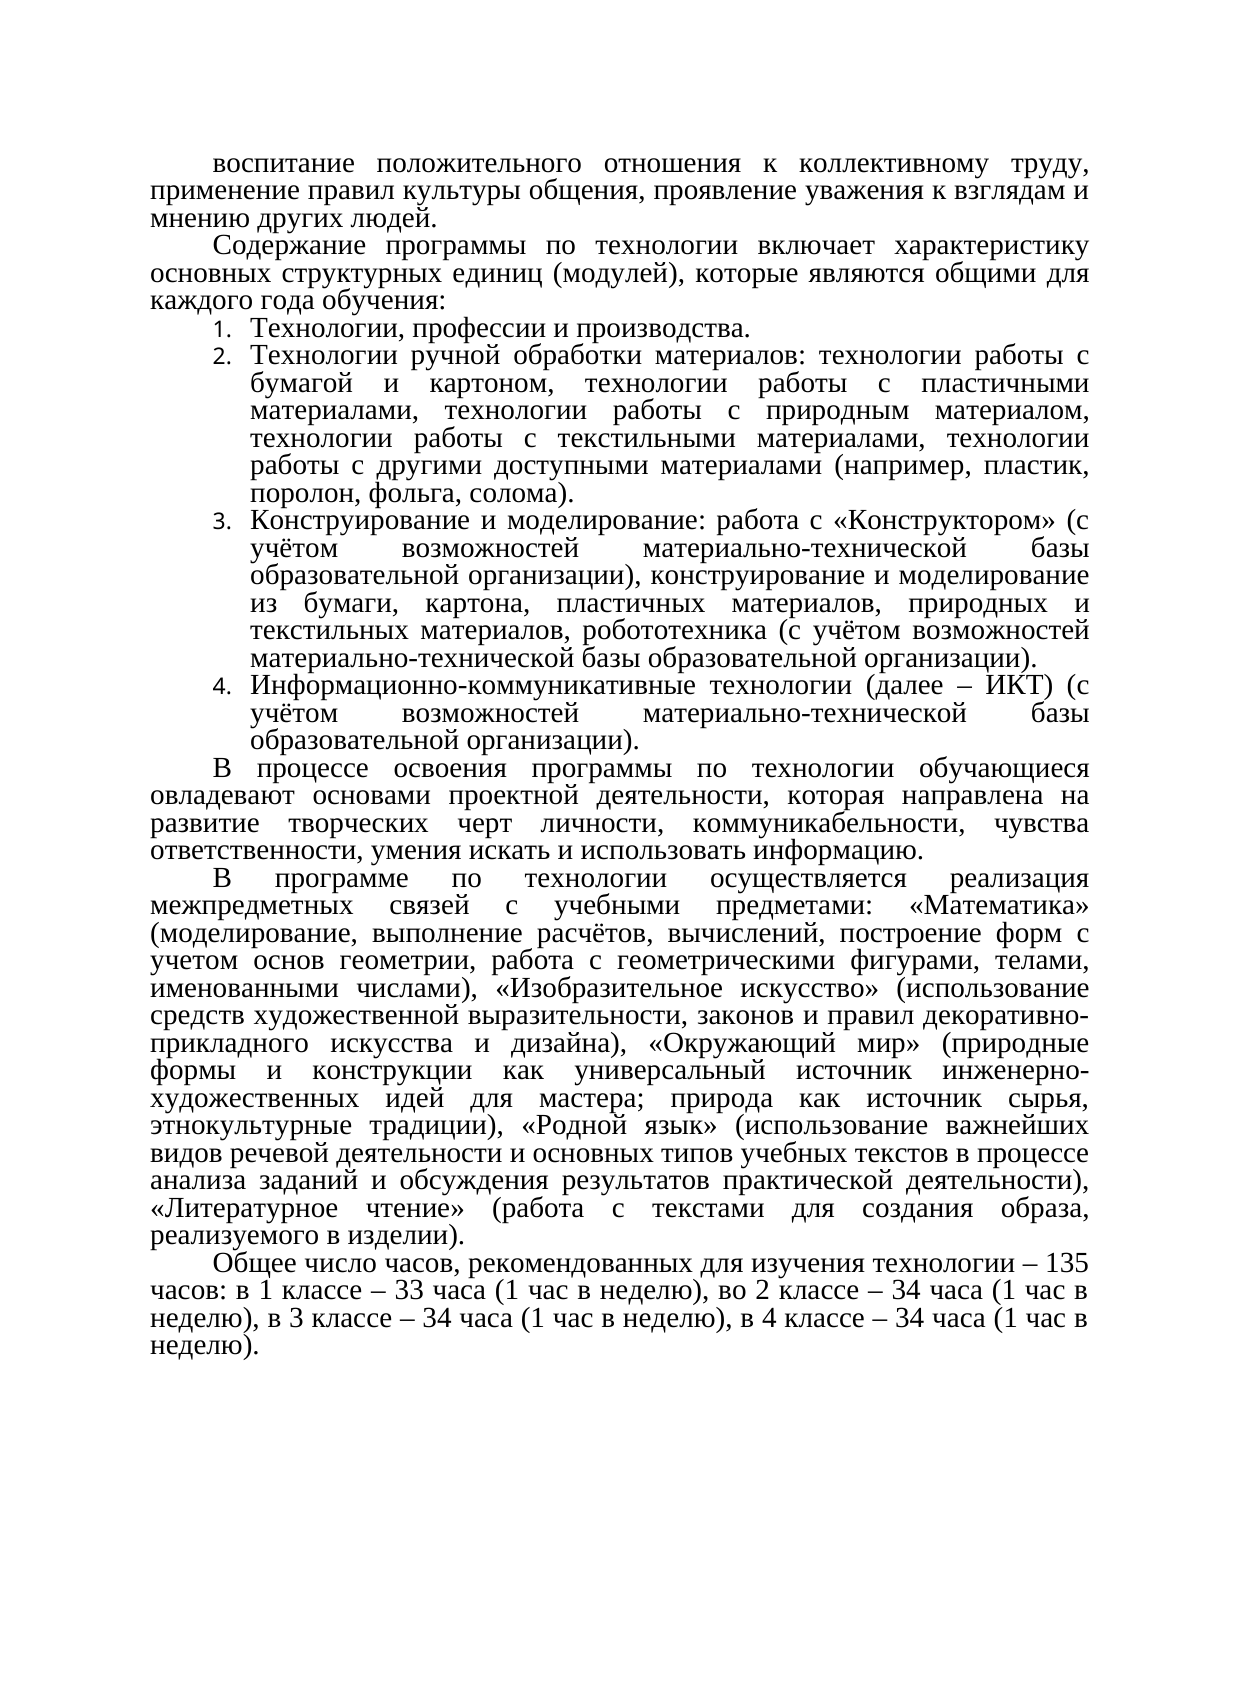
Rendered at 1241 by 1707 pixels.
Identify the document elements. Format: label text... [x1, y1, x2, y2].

text В процессе освоения программы по технологии обучающиеся овладевают основами проектной деятельности, которая направлена на развитие творческих черт личности, коммуникабельности, чувства ответственности, умения искать и использовать информацию. [150, 755, 1090, 865]
list Конструирование и моделирование: работа с «Конструктором» (с учётом возможностей материально-технической базы образовательной организации), конструирование и моделирование из бумаги, картона, пластичных материалов, природных и текстильных материалов, робототехника (с учётом возможностей материально-технической базы образовательной организации). [212, 507, 1090, 672]
text ‌Общее число часов, рекомендованных для изучения технологии – 135 часов: в 1 классе – 33 часа (1 час в неделю), во 2 классе – 34 часа (1 час в неделю), в 3 классе – 34 часа (1 час в неделю), в 4 классе – 34 часа (1 час в неделю).‌‌ [150, 1250, 1090, 1360]
text Содержание программы по технологии включает характеристику основных структурных единиц (модулей), которые являются общими для каждого года обучения: [150, 232, 1090, 315]
list Технологии ручной обработки материалов: технологии работы с бумагой и картоном, технологии работы с пластичными материалами, технологии работы с природным материалом, технологии работы с текстильными материалами, технологии работы с другими доступными материалами (например, пластик, поролон, фольга, солома). [212, 342, 1090, 507]
text воспитание положительного отношения к коллективному труду, применение правил культуры общения, проявление уважения к взглядам и мнению других людей. [150, 150, 1090, 232]
list Технологии, профессии и производства. [212, 315, 1090, 342]
list Информационно-коммуникативные технологии (далее – ИКТ) (с учётом возможностей материально-технической базы образовательной организации). [212, 672, 1090, 755]
text В программе по технологии осуществляется реализация межпредметных связей с учебными предметами: «Математика» (моделирование, выполнение расчётов, вычислений, построение форм с учетом основ геометрии, работа с геометрическими фигурами, телами, именованными числами), «Изобразительное искусство» (использование средств художественной выразительности, законов и правил декоративно-прикладного искусства и дизайна), «Окружающий мир» (природные формы и конструкции как универсальный источник инженерно-художественных идей для мастера; природа как источник сырья, этнокультурные традиции), «Родной язык» (использование важнейших видов речевой деятельности и основных типов учебных текстов в процессе анализа заданий и обсуждения результатов практической деятельности), «Литературное чтение» (работа с текстами для создания образа, реализуемого в изделии). [150, 865, 1090, 1250]
